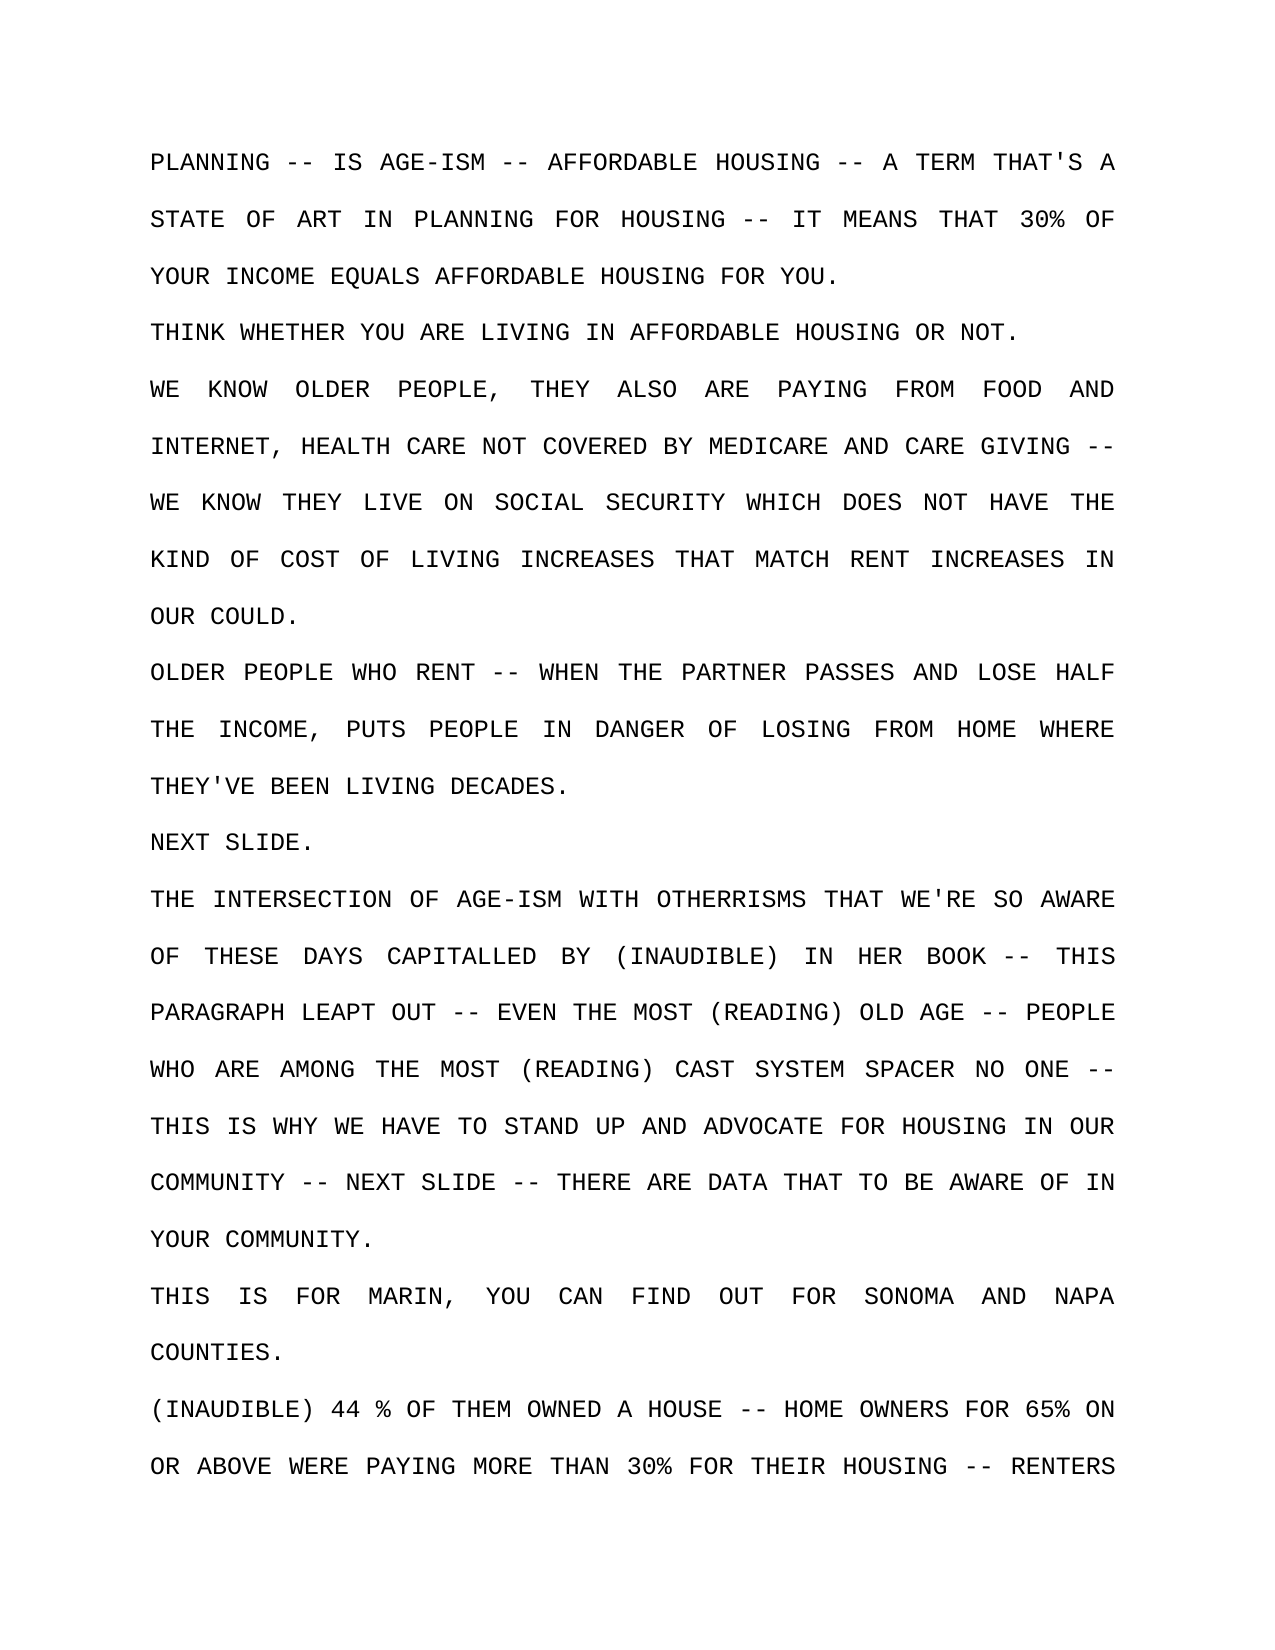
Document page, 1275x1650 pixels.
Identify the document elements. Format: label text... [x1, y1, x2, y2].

text OLDER PEOPLE WHO RENT -- WHEN THE PARTNER PASSES AND LOSE HALF THE INCOME, PUTS PEOPLE IN DANGER OF LOSING FROM HOME WHERE THEY'VE BEEN LIVING DECADES. [150, 660, 1116, 802]
text NEXT SLIDE. [150, 830, 1116, 858]
text WE KNOW OLDER PEOPLE, THEY ALSO ARE PAYING FROM FOOD AND INTERNET, HEALTH CARE NOT COVERED BY MEDICARE AND CARE GIVING -- WE KNOW THEY LIVE ON SOCIAL SECURITY WHICH DOES NOT HAVE THE KIND OF COST OF LIVING INCREASES THAT MATCH RENT INCREASES IN OUR COULD. [150, 377, 1116, 632]
text THINK WHETHER YOU ARE LIVING IN AFFORDABLE HOUSING OR NOT. [150, 320, 1116, 348]
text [150, 150, 1116, 292]
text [150, 1397, 1116, 1482]
text THIS IS FOR MARIN, YOU CAN FIND OUT FOR SONOMA AND NAPA COUNTIES. [150, 1283, 1116, 1368]
text THE INTERSECTION OF AGE-ISM WITH OTHERRISMS THAT WE'RE SO AWARE OF THESE DAYS CAPITALLED BY (INAUDIBLE) IN HER BOOK -- THIS PARAGRAPH LEAPT OUT -- EVEN THE MOST (READING) OLD AGE -- PEOPLE WHO ARE AMONG THE MOST (READING) CAST SYSTEM SPACER NO ONE -- THIS IS WHY WE HAVE TO STAND UP AND ADVOCATE FOR HOUSING IN OUR COMMUNITY -- NEXT SLIDE -- THERE ARE DATA THAT TO BE AWARE OF IN YOUR COMMUNITY. [150, 887, 1116, 1255]
